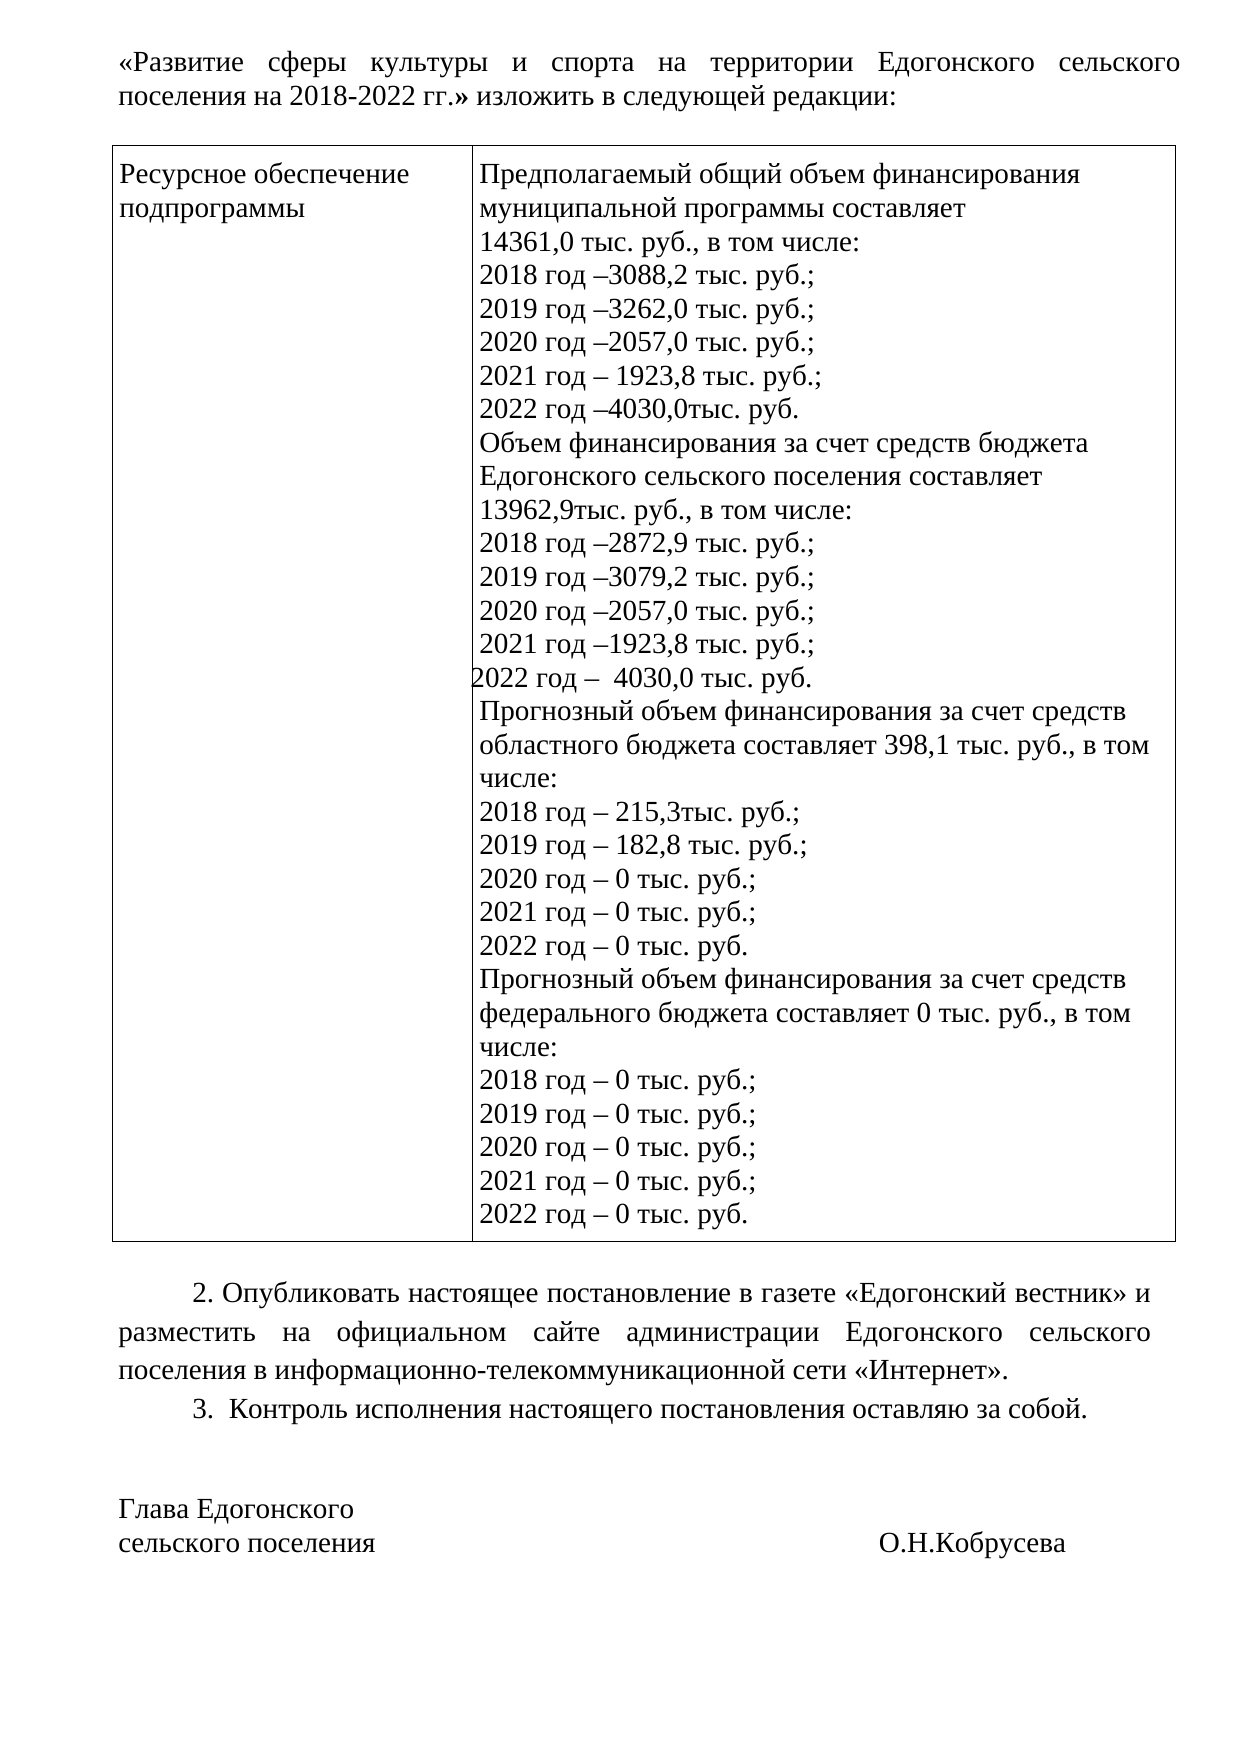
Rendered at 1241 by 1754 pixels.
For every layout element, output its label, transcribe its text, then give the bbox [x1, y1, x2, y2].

table_header Предполагаемый общий объем финансирования муниципальной программы составляет 14361,0 тыс. руб., в том числе: 2018 год –3088,2 тыс. руб.; 2019 год –3262,0 тыс. руб.; 2020 год –2057,0 тыс. руб.; 2021 год – 1923,8 тыс. руб.; 2022 год –4030,0тыс. руб. Объем финансирования за счет средств бюджета Едогонского сельского поселения составляет 13962,9тыс. руб., в том числе: 2018 год –2872,9 тыс. руб.; 2019 год –3079,2 тыс. руб.; 2020 год –2057,0 тыс. руб.; 2021 год –1923,8 тыс. руб.; 2022 год – 4030,0 тыс. руб. Прогнозный объем финансирования за счет средств областного бюджета составляет 398,1 тыс. руб., в том числе: 2018 год – 215,3тыс. руб.; 2019 год – 182,8 тыс. руб.; 2020 год – 0 тыс. руб.; 2021 год – 0 тыс. руб.; 2022 год – 0 тыс. руб. Прогнозный объем финансирования за счет средств федерального бюджета составляет 0 тыс. руб., в том числе: 2018 год – 0 тыс. руб.; 2019 год – 0 тыс. руб.; 2020 год – 0 тыс. руб.; 2021 год – 0 тыс. руб.; 2022 год – 0 тыс. руб. [473, 146, 1175, 1241]
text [118, 44, 1181, 111]
text сельского поселения О.Н.Кобрусева [118, 1525, 1181, 1558]
text Глава Едогонского [118, 1491, 1181, 1525]
text 2. Опубликовать настоящее постановление в газете «Едогонский вестник» и разместить на официальном сайте администрации Едогонского сельского поселения в информационно-телекоммуникационной сети «Интернет». [118, 1275, 1152, 1386]
text 3. Контроль исполнения настоящего постановления оставляю за собой. [118, 1391, 1181, 1424]
table_header Ресурсное обеспечение подпрограммы [113, 146, 472, 1241]
